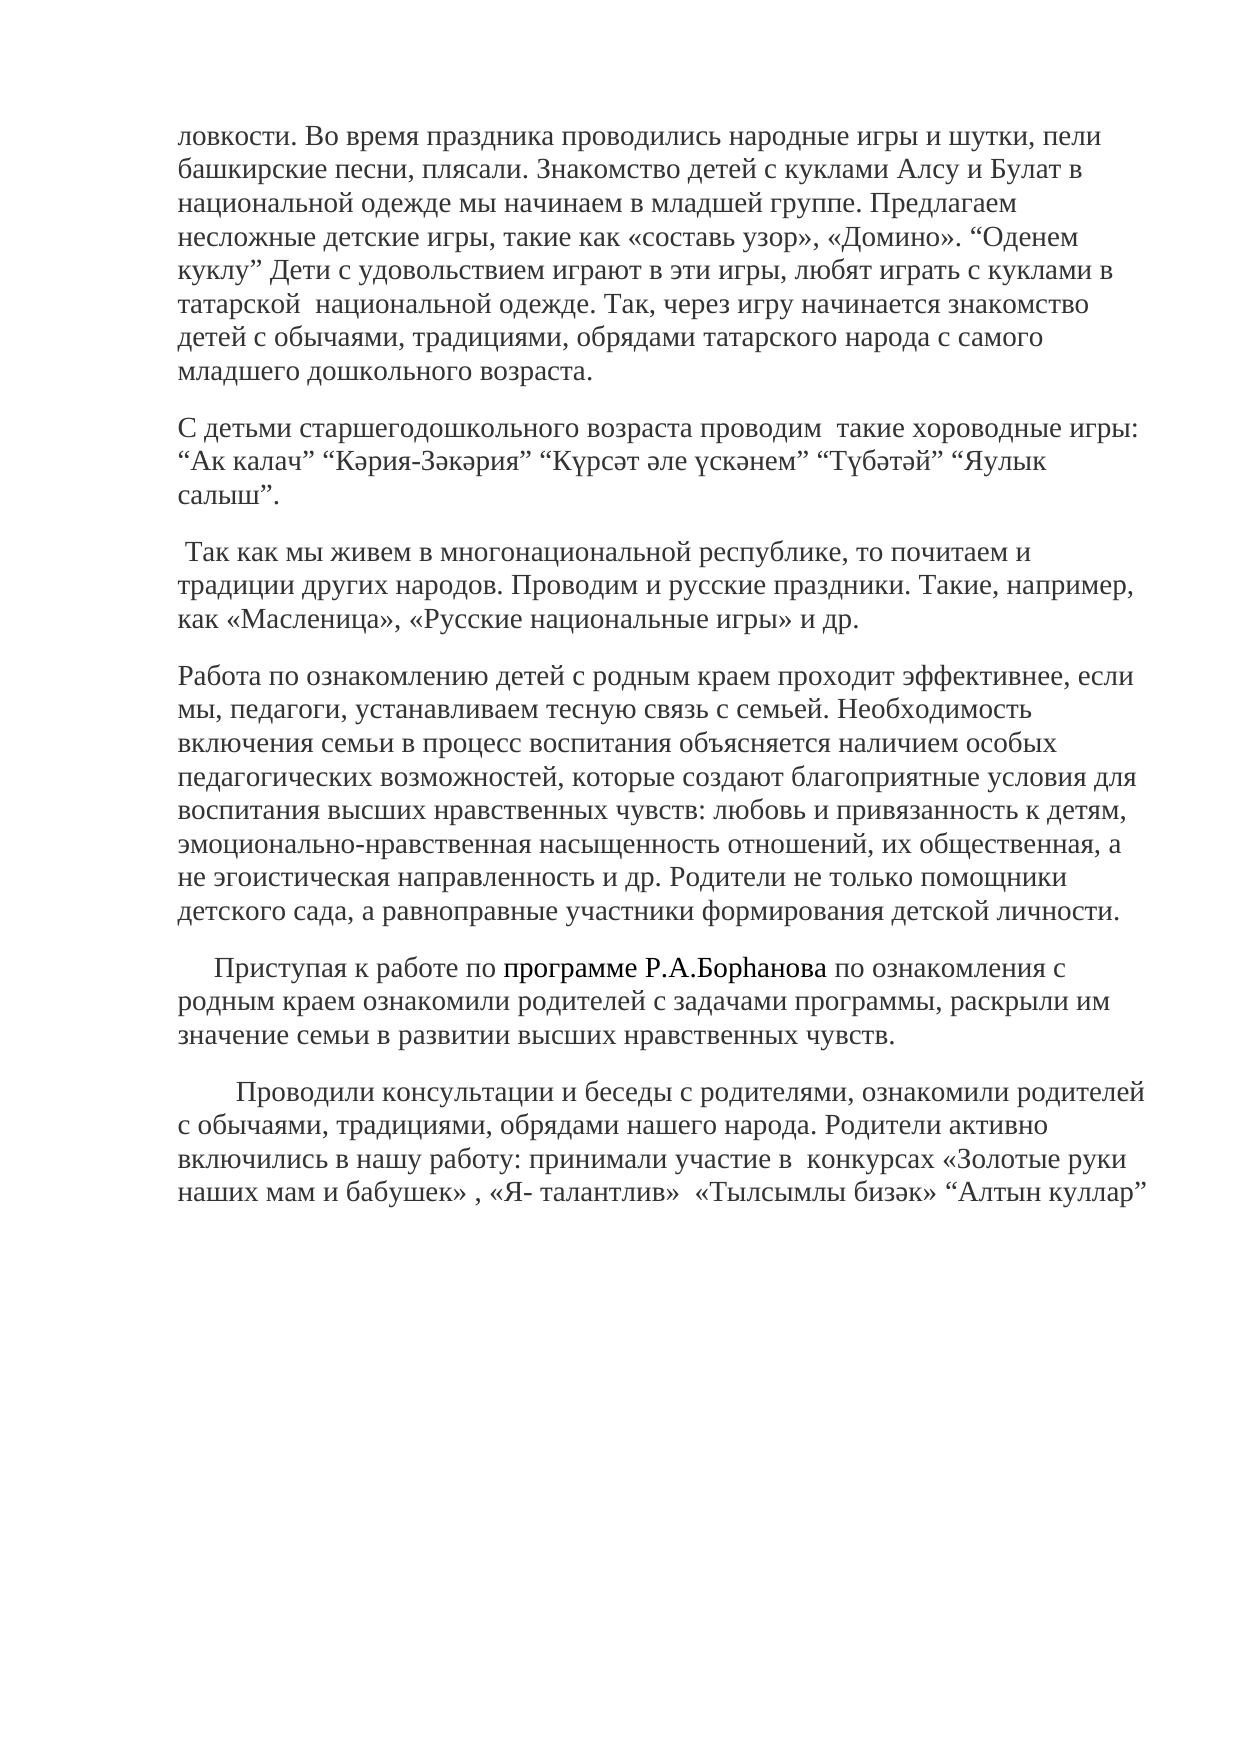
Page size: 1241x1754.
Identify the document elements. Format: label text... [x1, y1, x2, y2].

text Проводили консультации и беседы с родителями, ознакомили родителей с обычаями, традициями, обрядами нашего народа. Родители активно включились в нашу работу: принимали участие в конкурсах «Золотые руки наших мам и бабушек» , «Я- талантлив» «Тылсымлы бизәк» “Алтын куллар” [177, 1074, 1152, 1208]
text Приступая к работе по программе Р.А.Борһанова по ознакомления с родным краем ознакомили родителей с задачами программы, раскрыли им значение семьи в развитии высших нравственных чувств. [177, 950, 1152, 1050]
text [177, 118, 1152, 386]
text Так как мы живем в многонациональной республике, то почитаем и традиции других народов. Проводим и русские праздники. Такие, например, как «Масленица», «Русские национальные игры» и др. [177, 534, 1152, 634]
text Работа по ознакомлению детей с родным краем проходит эффективнее, если мы, педагоги, устанавливаем тесную связь с семьей. Необходимость включения семьи в процесс воспитания объясняется наличием особых педагогических возможностей, которые создают благоприятные условия для воспитания высших нравственных чувств: любовь и привязанность к детям, эмоционально-нравственная насыщенность отношений, их общественная, а не эгоистическая направленность и др. Родители не только помощники детского сада, а равноправные участники формирования детской личности. [177, 658, 1152, 926]
text С детьми старшегодошкольного возраста проводим такие хороводные игры: “Ак калач” “Кәрия-Зәкәрия” “Күрсәт әле үскәнем” “Түбәтәй” “Яулык салыш”. [177, 410, 1152, 511]
